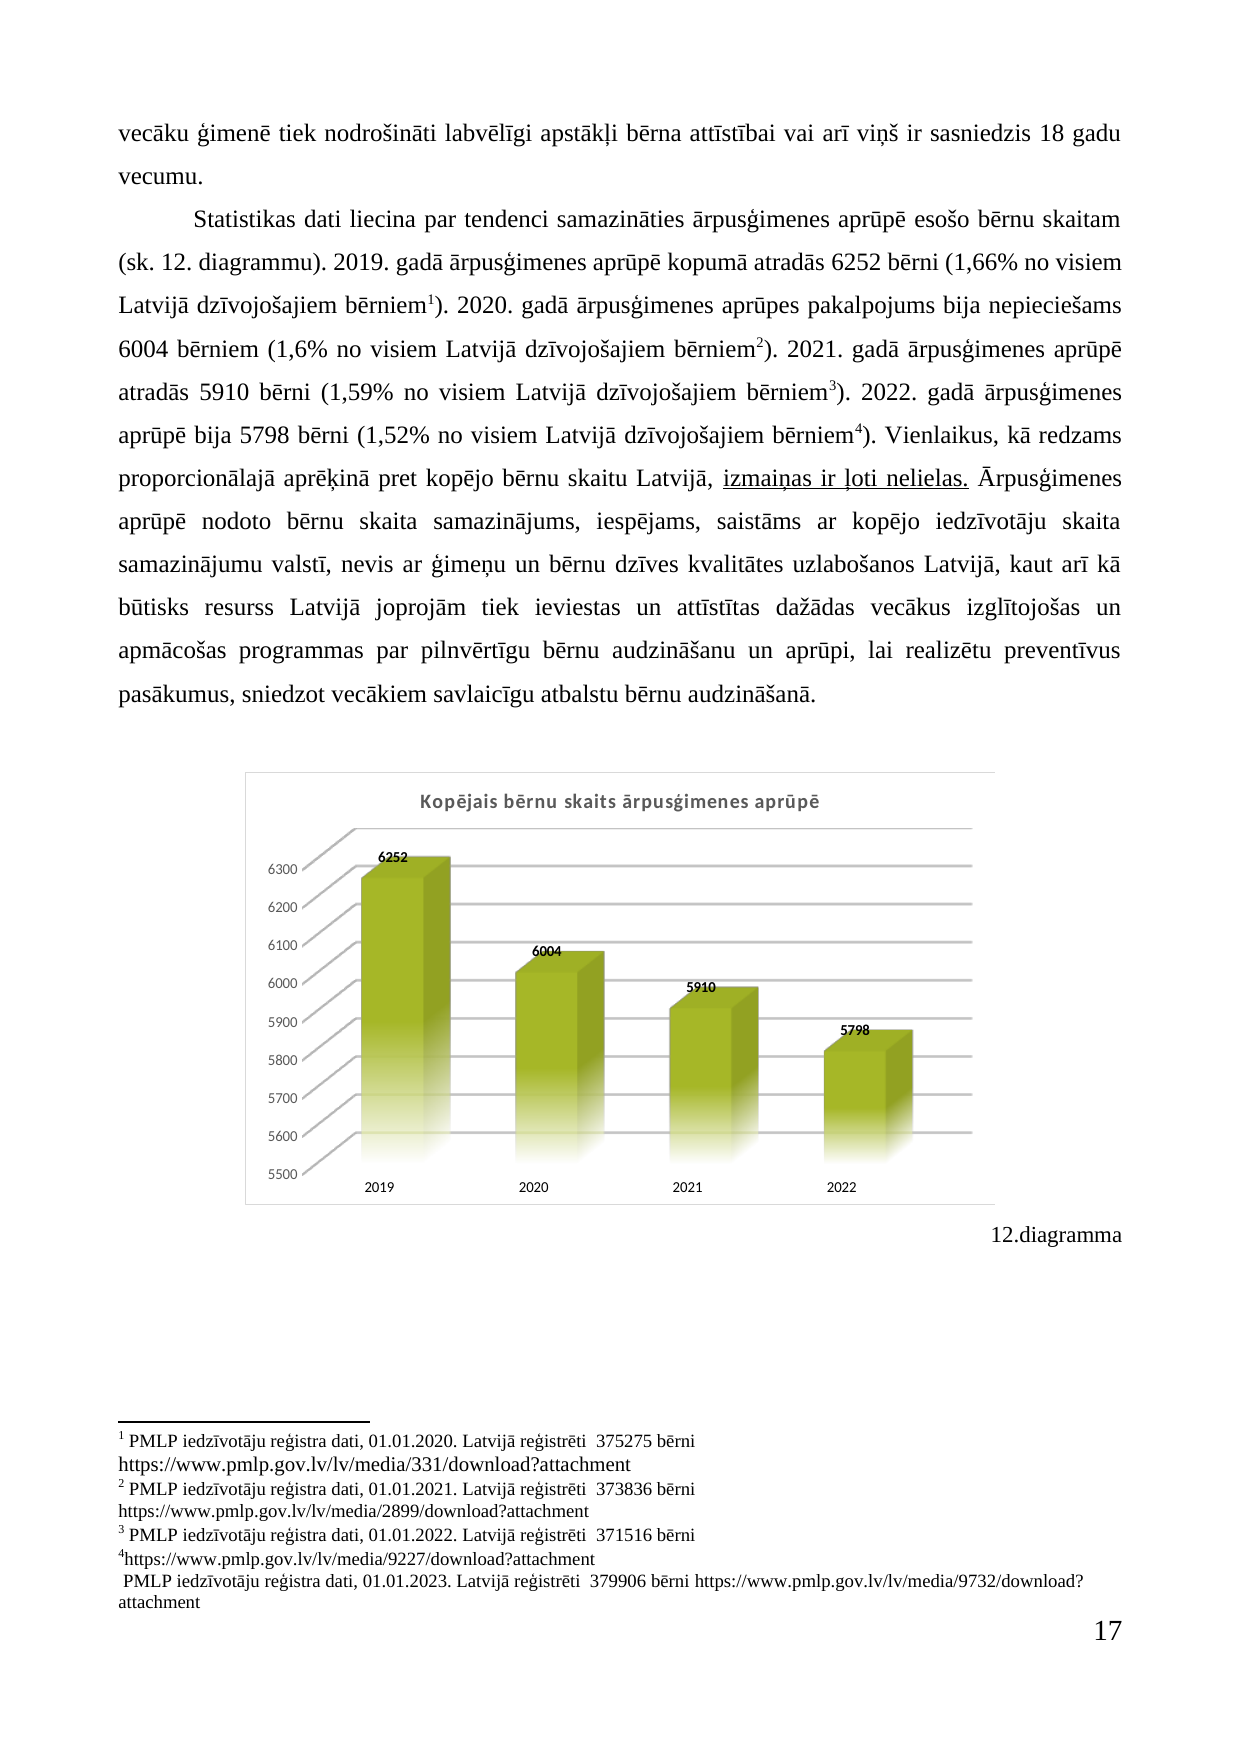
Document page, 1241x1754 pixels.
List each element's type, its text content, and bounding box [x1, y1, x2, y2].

text 12.diagramma [643, 1221, 1122, 1248]
text Statistikas dati liecina par tendenci samazināties ārpusģimenes aprūpē esošo bērnu skaitam (sk. 12. diagrammu). 2019. gadā ārpusģimenes aprūpē kopumā atradās 6252 bērni (1,66% no visiem Latvijā dzīvojošajiem bērniem). 2020. gadā ārpusģimenes aprūpes pakalpojums bija nepieciešams 6004 bērniem (1,6% no visiem Latvijā dzīvojošajiem bērniem). 2021. gadā ārpusģimenes aprūpē atradās 5910 bērni (1,59% no visiem Latvijā dzīvojošajiem bērniem). 2022. gadā ārpusģimenes aprūpē bija 5798 bērni (1,52% no visiem Latvijā dzīvojošajiem bērniem). Vienlaikus, kā redzams proporcionālajā aprēķinā pret kopējo bērnu skaitu Latvijā, izmaiņas ir ļoti nelielas. Ārpusģimenes aprūpē nodoto bērnu skaita samazinājums, iespējams, saistāms ar kopējo iedzīvotāju skaita samazinājumu valstī, nevis ar ģimeņu un bērnu dzīves kvalitātes uzlabošanos Latvijā, kaut arī kā būtisks resurss Latvijā joprojām tiek ieviestas un attīstītas dažādas vecākus izglītojošas un apmācošas programmas par pilnvērtīgu bērnu audzināšanu un aprūpi, lai realizētu preventīvus pasākumus, sniedzot vecākiem savlaicīgu atbalstu bērnu audzināšanā. [118, 204, 1122, 707]
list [118, 118, 1122, 190]
